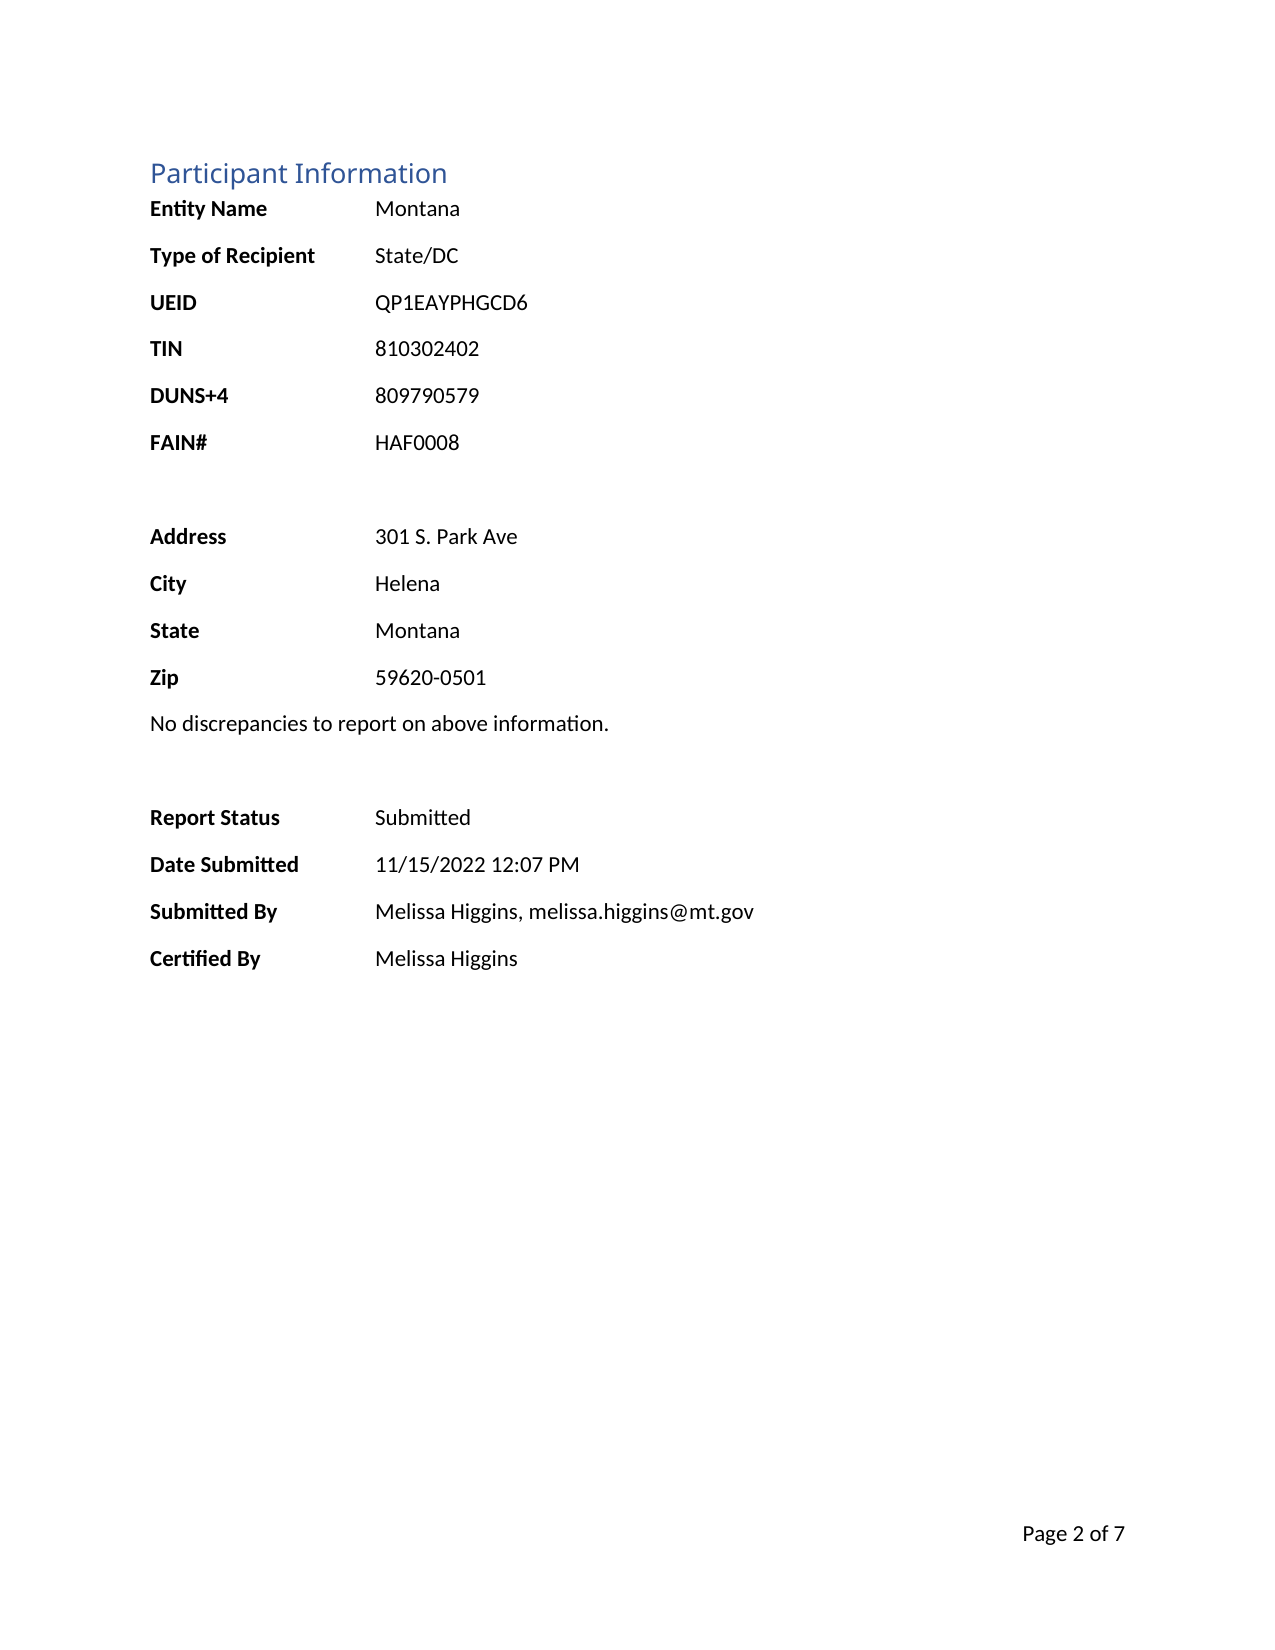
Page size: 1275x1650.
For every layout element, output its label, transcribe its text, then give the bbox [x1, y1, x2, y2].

text Address 301 S. Park Ave [150, 522, 1125, 550]
text Date Submitted 11/15/2022 12:07 PM [150, 850, 1125, 878]
text Type of Recipient State/DC [150, 241, 1125, 269]
text State Montana [150, 616, 1125, 644]
text Report Status Submitted [150, 803, 1125, 831]
text Zip 59620-0501 [150, 663, 1125, 691]
text DUNS+4 809790579 [150, 381, 1125, 409]
subtitle Participant Information [150, 154, 1125, 191]
text UEID QP1EAYPHGCD6 [150, 288, 1125, 316]
text TIN 810302402 [150, 334, 1125, 363]
text No discrepancies to report on above information. [150, 709, 1125, 738]
text FAIN# HAF0008 [150, 428, 1125, 456]
text Entity Name Montana [150, 194, 1125, 222]
text Certified By Melissa Higgins [150, 944, 1125, 972]
text City Helena [150, 569, 1125, 597]
text Submitted By Melissa Higgins, melissa.higgins@mt.gov [150, 897, 1125, 925]
